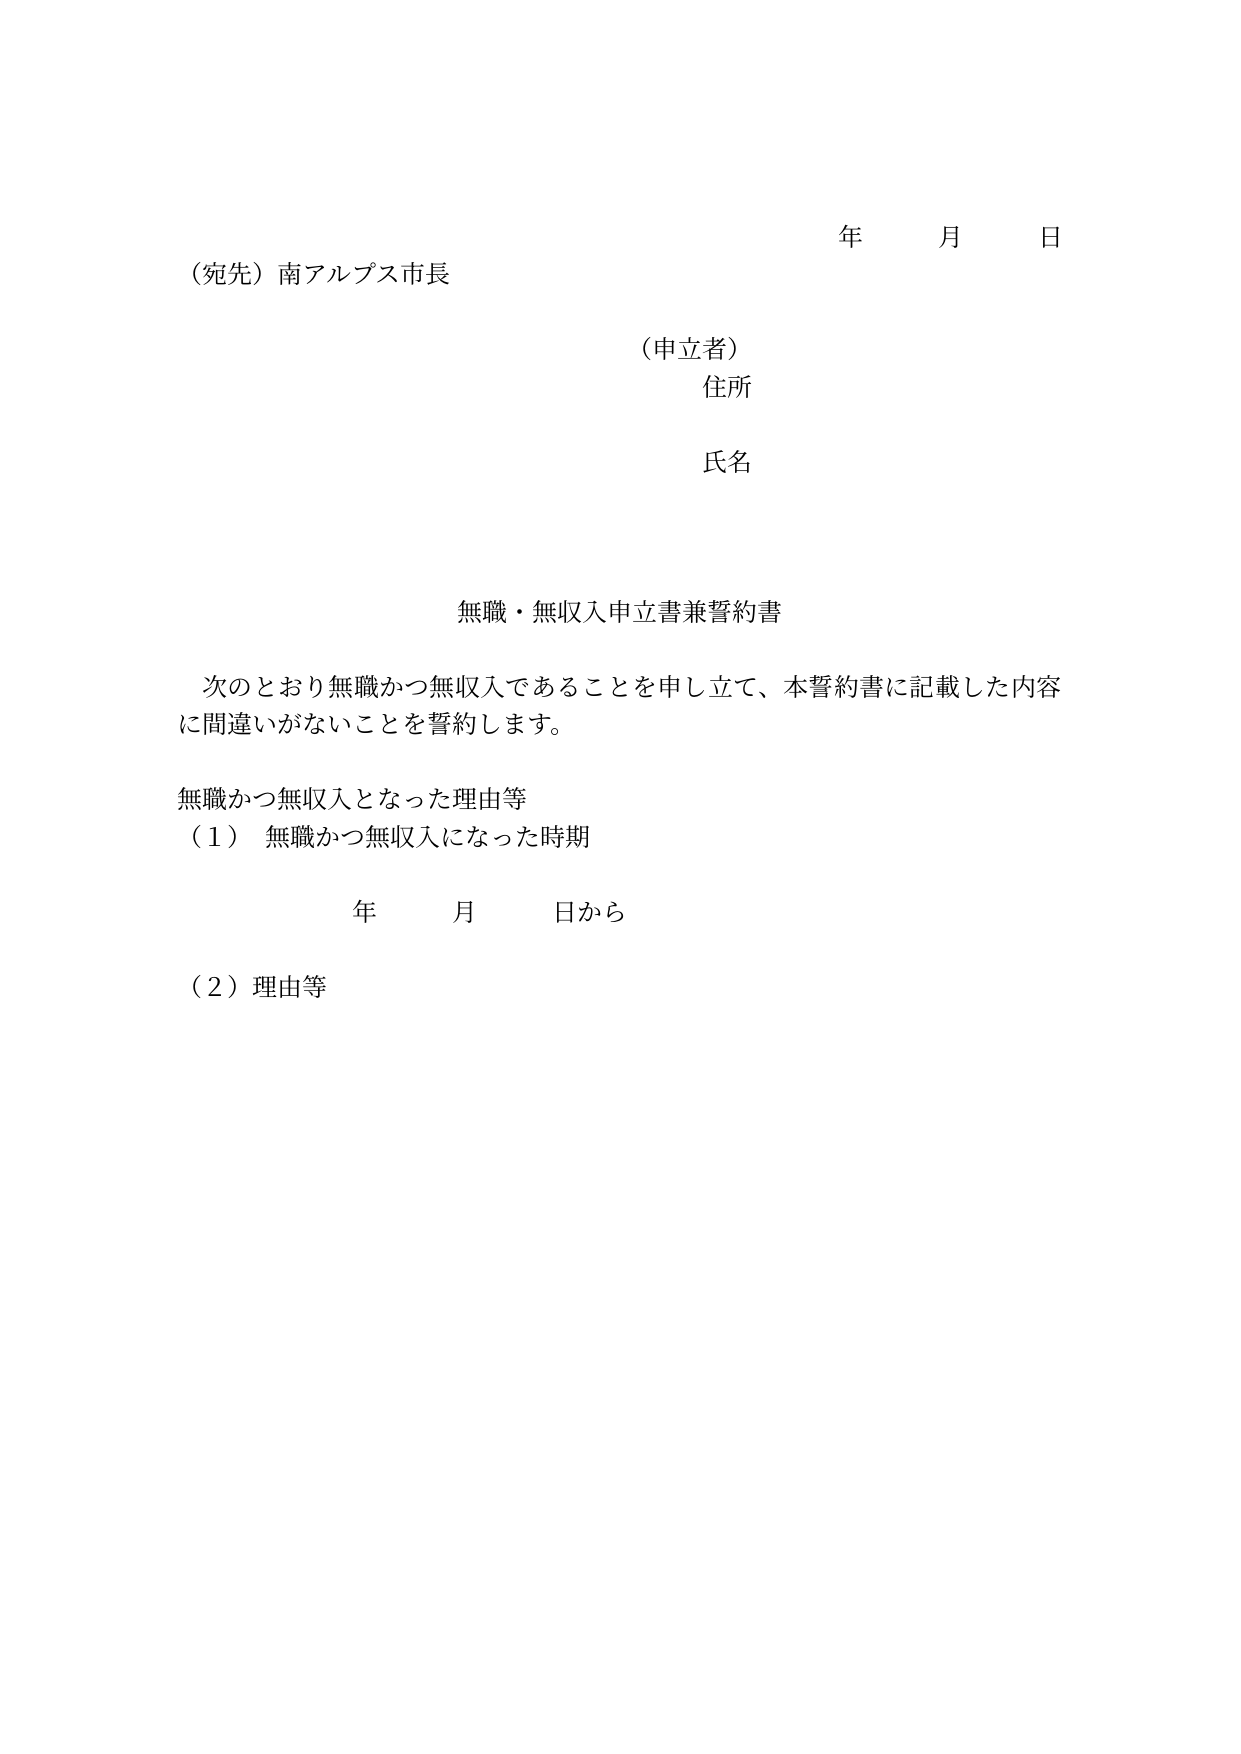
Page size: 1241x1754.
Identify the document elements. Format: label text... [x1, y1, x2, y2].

list 無職かつ無収入になった時期 [177, 817, 1063, 854]
text 無職・無収入申立書兼誓約書 [177, 592, 1063, 629]
text 住所 [177, 367, 1063, 404]
text 無職かつ無収入となった理由等 [177, 779, 1063, 817]
text （宛先）南アルプス市長 [177, 254, 1063, 292]
text 年 月 日から [177, 892, 1063, 929]
text 次のとおり無職かつ無収入であることを申し立て、本誓約書に記載した内容に間違いがないことを誓約します。 [177, 667, 1063, 742]
text （２）理由等 [177, 967, 1063, 1004]
text 氏名 [177, 442, 1063, 479]
text （申立者） [177, 329, 1063, 367]
text 年 月 日 [177, 217, 1063, 254]
